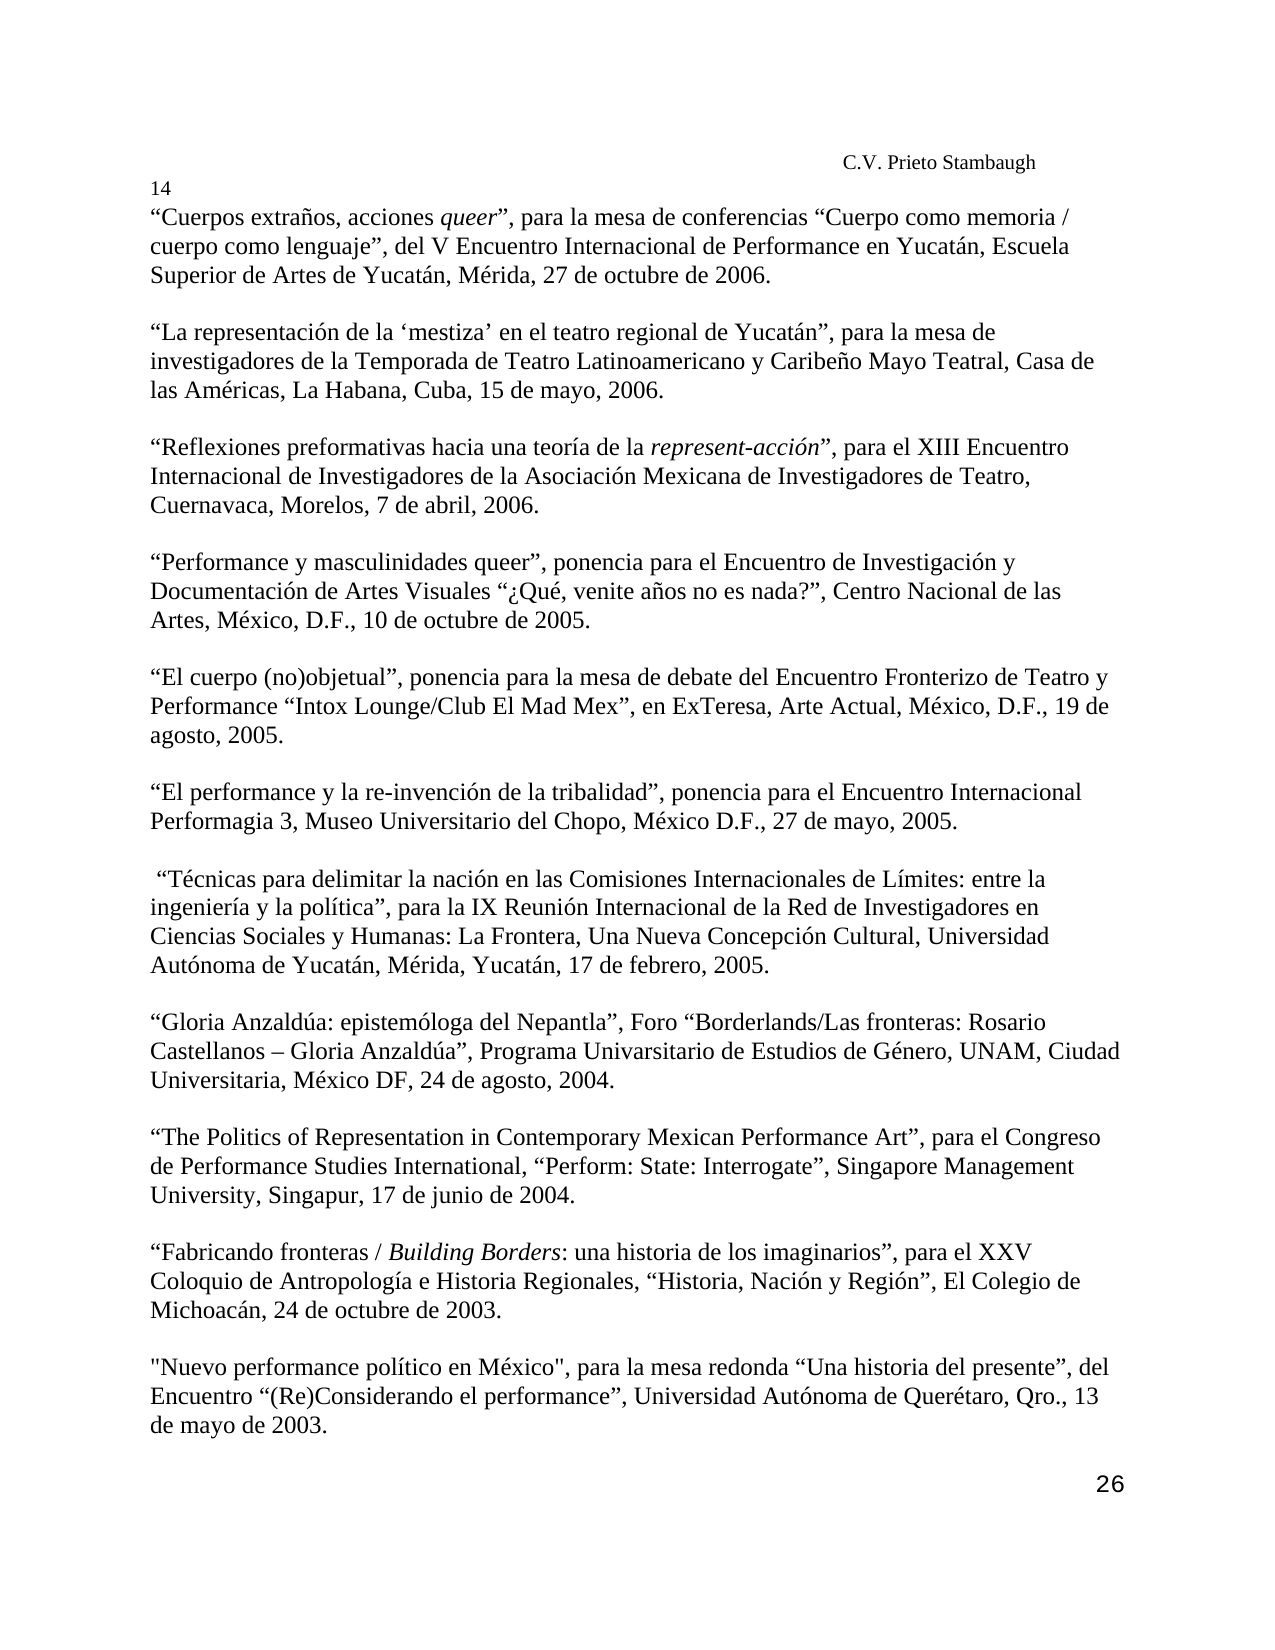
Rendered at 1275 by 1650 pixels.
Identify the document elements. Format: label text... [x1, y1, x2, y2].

text “Fabricando fronteras / Building Borders: una historia de los imaginarios”, para el XXV Coloquio de Antropología e Historia Regionales, “Historia, Nación y Región”, El Colegio de Michoacán, 24 de octubre de 2003. [150, 1237, 1125, 1324]
text “The Politics of Representation in Contemporary Mexican Performance Art”, para el Congreso de Performance Studies International, “Perform: State: Interrogate”, Singapore Management University, Singapur, 17 de junio de 2004. [150, 1122, 1125, 1209]
text “Reflexiones preformativas hacia una teoría de la represent-acción”, para el XIII Encuentro Internacional de Investigadores de la Asociación Mexicana de Investigadores de Teatro, Cuernavaca, Morelos, 7 de abril, 2006. [150, 432, 1125, 519]
text “Técnicas para delimitar la nación en las Comisiones Internacionales de Límites: entre la ingeniería y la política”, para la IX Reunión Internacional de la Red de Investigadores en Ciencias Sociales y Humanas: La Frontera, Una Nueva Concepción Cultural, Universidad Autónoma de Yucatán, Mérida, Yucatán, 17 de febrero, 2005. [150, 864, 1125, 979]
text “Performance y masculinidades queer”, ponencia para el Encuentro de Investigación y Documentación de Artes Visuales “¿Qué, venite años no es nada?”, Centro Nacional de las Artes, México, D.F., 10 de octubre de 2005. [150, 547, 1125, 634]
text “El performance y la re-invención de la tribalidad”, ponencia para el Encuentro Internacional Performagia 3, Museo Universitario del Chopo, México D.F., 27 de mayo, 2005. [150, 777, 1125, 835]
text "Nuevo performance político en México", para la mesa redonda “Una historia del presente”, del Encuentro “(Re)Considerando el performance”, Universidad Autónoma de Querétaro, Qro., 13 de mayo de 2003. [150, 1352, 1125, 1439]
text “Gloria Anzaldúa: epistemóloga del Nepantla”, Foro “Borderlands/Las fronteras: Rosario Castellanos – Gloria Anzaldúa”, Programa Univarsitario de Estudios de Género, UNAM, Ciudad Universitaria, México DF, 24 de agosto, 2004. [150, 1007, 1125, 1094]
text “El cuerpo (no)objetual”, ponencia para la mesa de debate del Encuentro Fronterizo de Teatro y Performance “Intox Lounge/Club El Mad Mex”, en ExTeresa, Arte Actual, México, D.F., 19 de agosto, 2005. [150, 662, 1125, 749]
text “Cuerpos extraños, acciones queer”, para la mesa de conferencias “Cuerpo como memoria / cuerpo como lenguaje”, del V Encuentro Internacional de Performance en Yucatán, Escuela Superior de Artes de Yucatán, Mérida, 27 de octubre de 2006. [150, 202, 1125, 289]
text “La representación de la ‘mestiza’ en el teatro regional de Yucatán”, para la mesa de investigadores de la Temporada de Teatro Latinoamericano y Caribeño Mayo Teatral, Casa de las Américas, La Habana, Cuba, 15 de mayo, 2006. [150, 317, 1125, 404]
